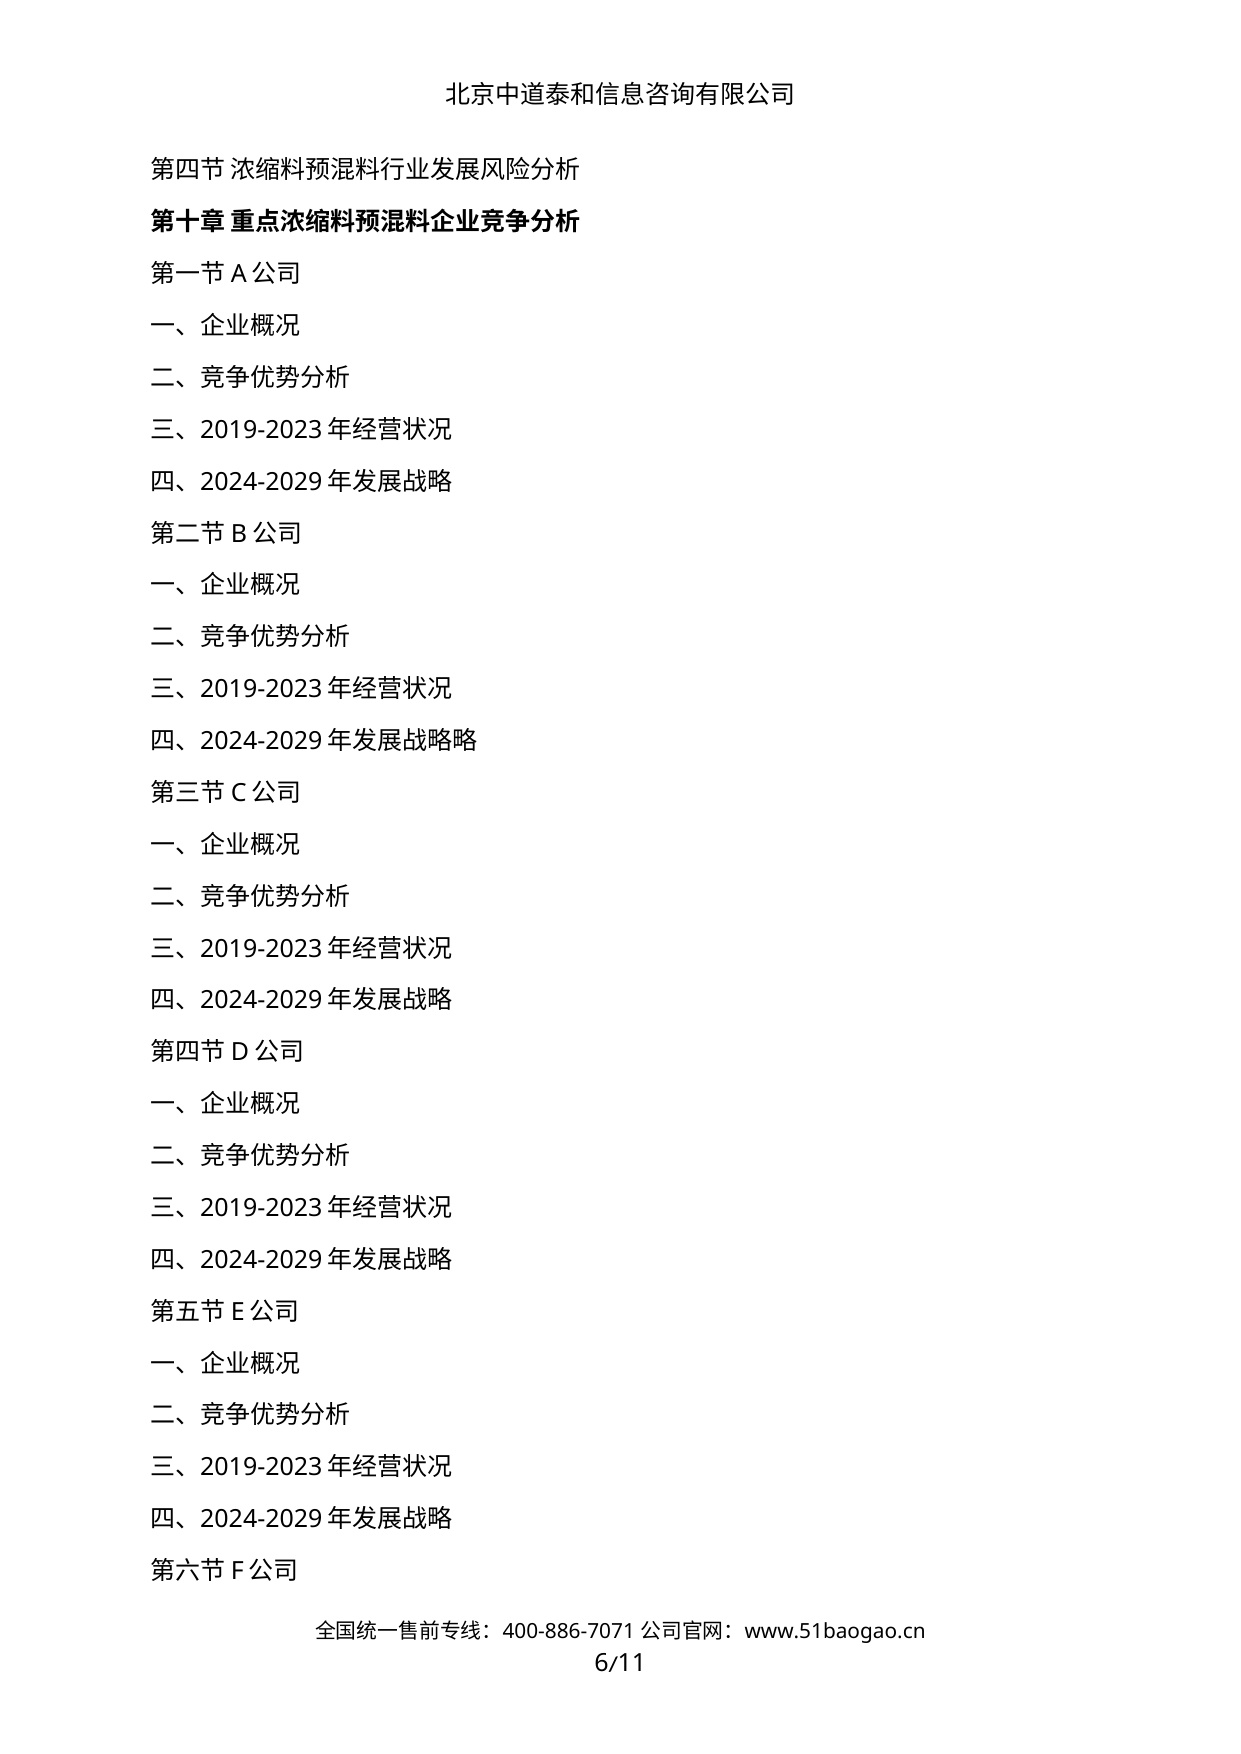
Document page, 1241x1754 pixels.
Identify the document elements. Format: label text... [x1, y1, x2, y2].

text 第六节 F公司 [150, 1551, 1090, 1587]
text 二、竞争优势分析 [150, 617, 1090, 653]
text 二、竞争优势分析 [150, 357, 1090, 394]
text 一、企业概况 [150, 1343, 1090, 1379]
text 四、2024-2029年发展战略 [150, 1499, 1090, 1535]
text 四、2024-2029年发展战略 [150, 461, 1090, 497]
text 一、企业概况 [150, 824, 1090, 861]
text 第十章 重点浓缩料预混料企业竞争分析 [150, 202, 1090, 238]
text 一、企业概况 [150, 565, 1090, 601]
text 第二节 B公司 [150, 513, 1090, 549]
text 四、2024-2029年发展战略略 [150, 721, 1090, 757]
text 第一节 A公司 [150, 254, 1090, 290]
text 第三节 C公司 [150, 772, 1090, 809]
text 第四节 D公司 [150, 1032, 1090, 1068]
text 第四节 浓缩料预混料行业发展风险分析 [150, 150, 1090, 186]
text 三、2019-2023年经营状况 [150, 1447, 1090, 1483]
text 三、2019-2023年经营状况 [150, 928, 1090, 964]
text 三、2019-2023年经营状况 [150, 1187, 1090, 1224]
text 四、2024-2029年发展战略 [150, 1239, 1090, 1276]
text 一、企业概况 [150, 306, 1090, 342]
text 一、企业概况 [150, 1084, 1090, 1120]
text 三、2019-2023年经营状况 [150, 409, 1090, 446]
text 四、2024-2029年发展战略 [150, 980, 1090, 1016]
text 三、2019-2023年经营状况 [150, 669, 1090, 705]
text 第五节 E公司 [150, 1291, 1090, 1327]
text 二、竞争优势分析 [150, 1136, 1090, 1172]
text 二、竞争优势分析 [150, 876, 1090, 912]
text 二、竞争优势分析 [150, 1395, 1090, 1431]
